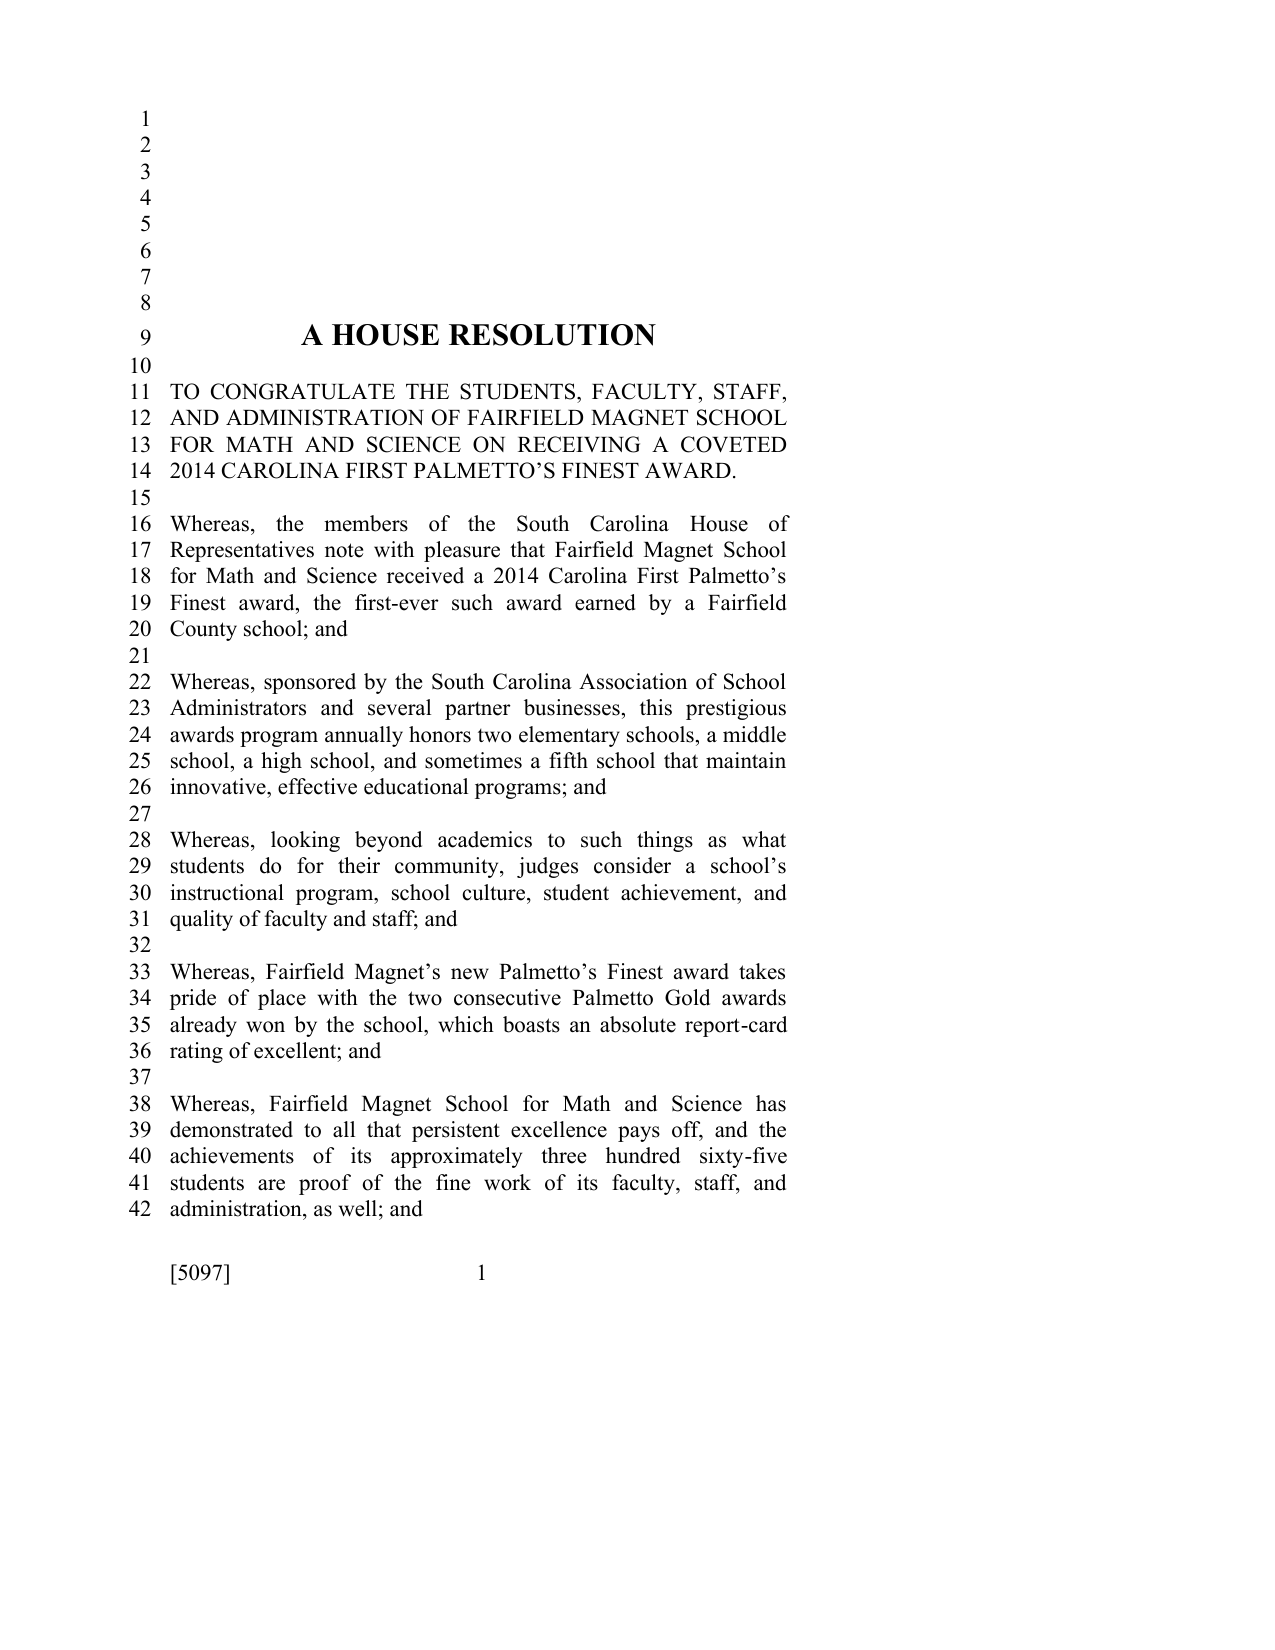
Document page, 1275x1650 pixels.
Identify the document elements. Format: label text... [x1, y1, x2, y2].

text Whereas, the members of the South Carolina House of Representatives note with pleasure that Fairfield Magnet School for Math and Science received a 2014 Carolina First Palmetto’s Finest award, the first-ever such award earned by a Fairfield County school; and [169, 510, 787, 642]
text Whereas, sponsored by the South Carolina Association of School Administrators and several partner businesses, this prestigious awards program annually honors two elementary schools, a middle school, a high school, and sometimes a fifth school that maintain innovative, effective educational programs; and [169, 668, 787, 800]
text TO CONGRATULATE THE STUDENTS, FACULTY, STAFF, AND ADMINISTRATION OF FAIRFIELD MAGNET SCHOOL FOR MATH AND SCIENCE ON RECEIVING A COVETED 2014 CAROLINA FIRST PALMETTO’S FINEST AWARD. [169, 378, 787, 483]
text Whereas, looking beyond academics to such things as what students do for their community, judges consider a school’s instructional program, school culture, student achievement, and quality of faculty and staff; and [169, 826, 787, 932]
text A HOUSE RESOLUTION [169, 316, 787, 352]
text Whereas, Fairfield Magnet’s new Palmetto’s Finest award takes pride of place with the two consecutive Palmetto Gold awards already won by the school, which boasts an absolute report-card rating of excellent; and [169, 958, 787, 1063]
text Whereas, Fairfield Magnet School for Math and Science has demonstrated to all that persistent excellence pays off, and the achievements of its approximately three hundred sixty-five students are proof of the fine work of its faculty, staff, and administration, as well; and [169, 1090, 787, 1221]
